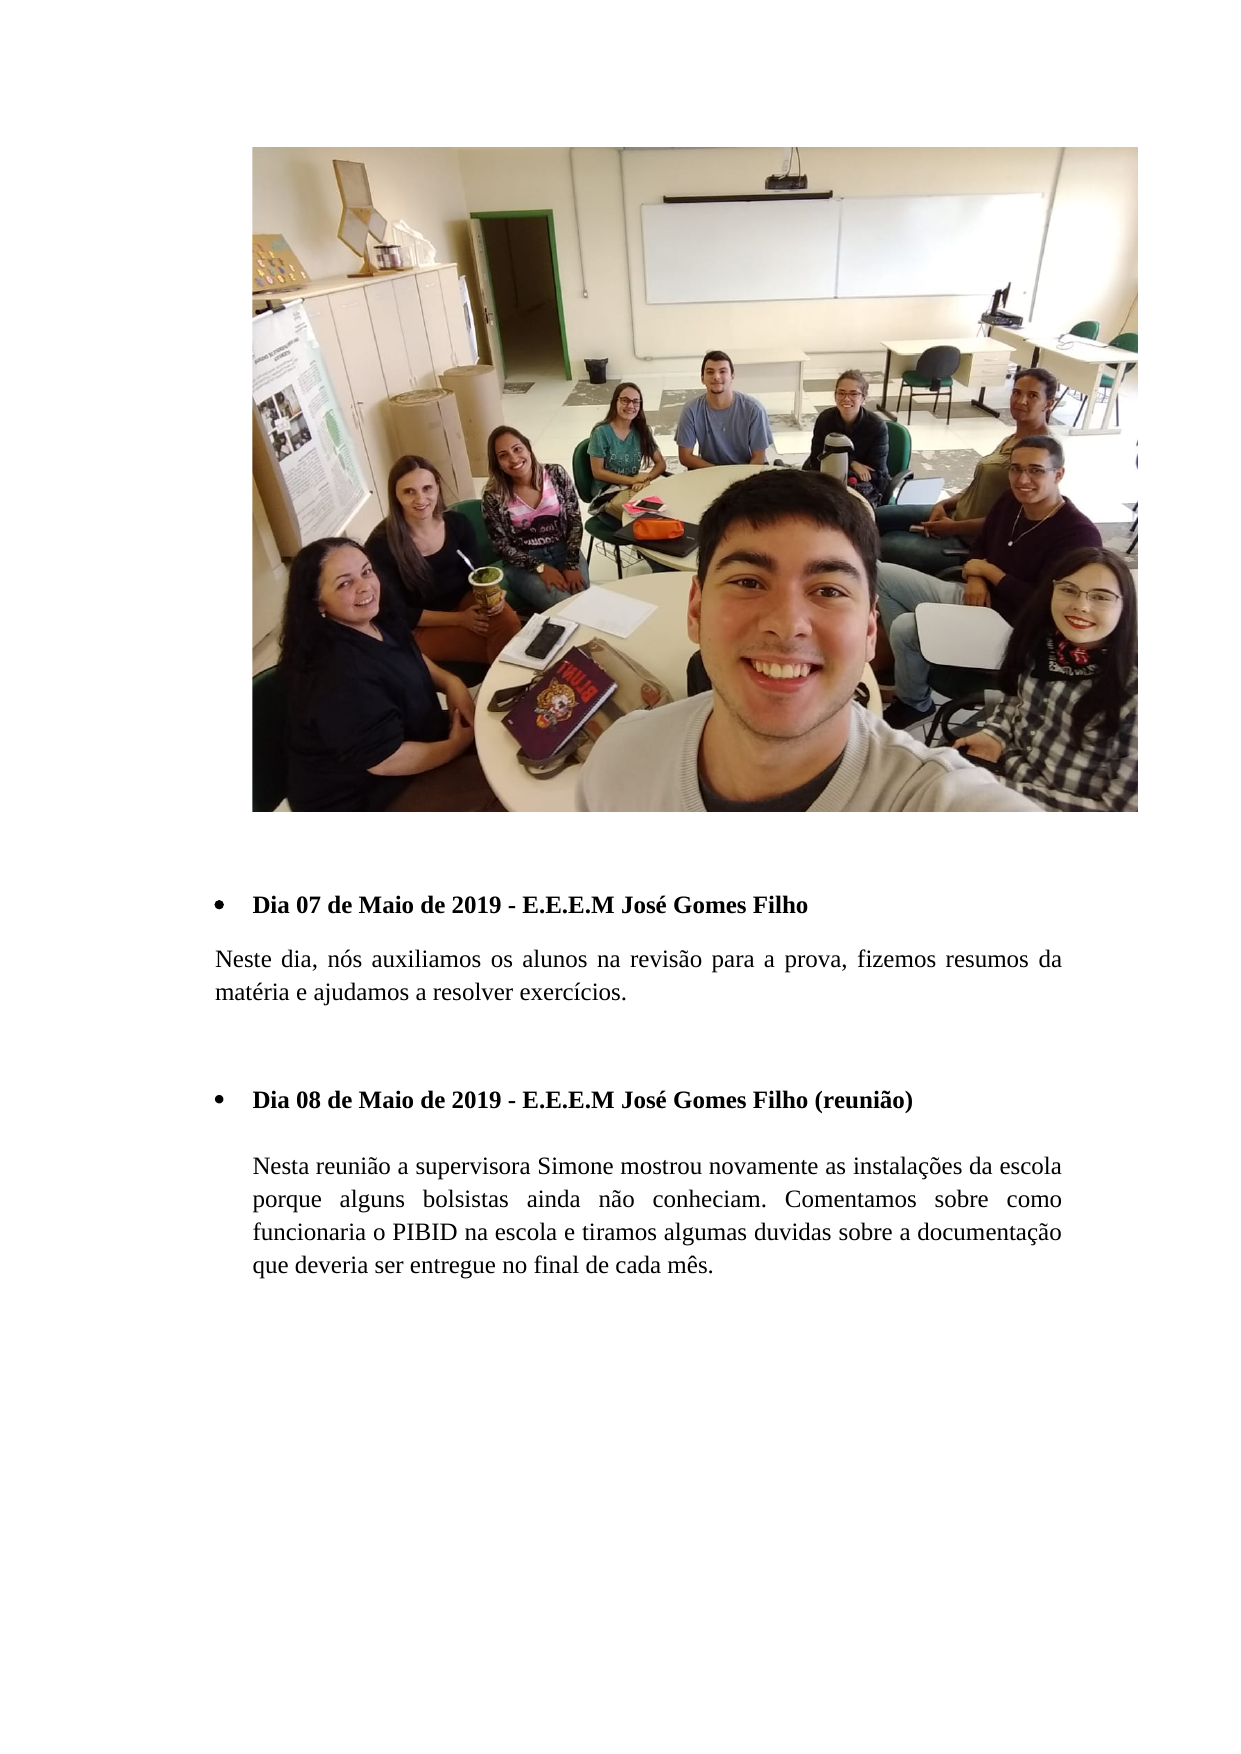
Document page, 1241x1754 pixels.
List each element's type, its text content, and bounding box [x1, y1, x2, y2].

list Dia 07 de Maio de 2019 - E.E.E.M José Gomes Filho [215, 890, 1063, 919]
picture [252, 147, 1138, 812]
list Nesta reunião a supervisora Simone mostrou novamente as instalações da escola porque alguns bolsistas ainda não conheciam. Comentamos sobre como funcionaria o PIBID na escola e tiramos algumas duvidas sobre a documentação que deveria ser entregue no final de cada mês. [252, 1151, 1063, 1278]
text Neste dia, nós auxiliamos os alunos na revisão para a prova, fizemos resumos da matéria e ajudamos a resolver exercícios. [215, 944, 1063, 1006]
list Dia 08 de Maio de 2019 - E.E.E.M José Gomes Filho (reunião) [215, 1085, 1063, 1113]
